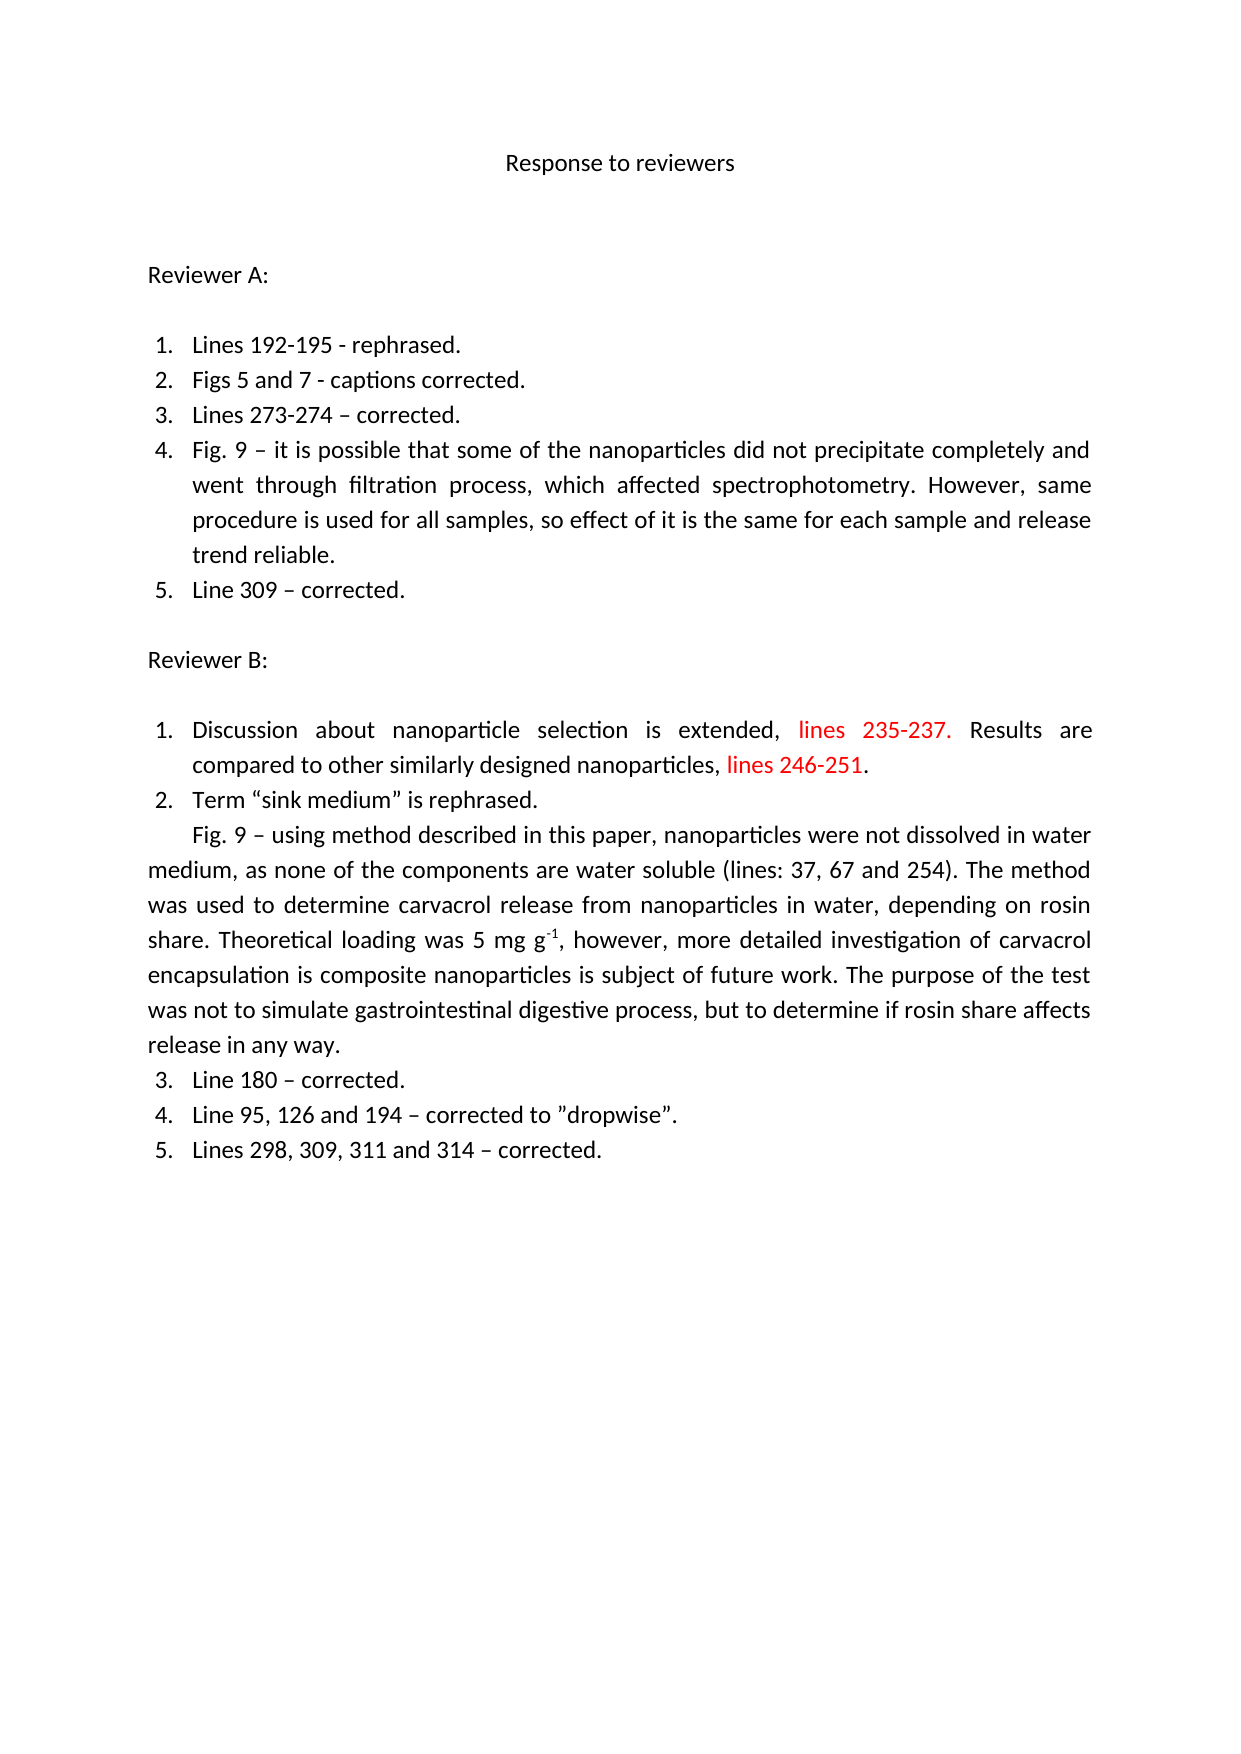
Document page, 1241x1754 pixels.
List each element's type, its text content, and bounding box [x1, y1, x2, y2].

list Term “sink medium” is rephrased. [154, 784, 1093, 815]
list Lines 298, 309, 311 and 314 – corrected. [154, 1134, 1093, 1165]
text Response to reviewers [148, 148, 1093, 178]
list Line 95, 126 and 194 – corrected to ”dropwise”. [154, 1099, 1093, 1130]
text Fig. 9 – using method described in this paper, nanoparticles were not dissolved in water medium, as none of the components are water soluble (lines: 37, 67 and 254). The method was used to determine carvacrol release from nanoparticles in water, depending on rosin share. Theoretical loading was 5 mg g-1, however, more detailed investigation of carvacrol encapsulation is composite nanoparticles is subject of future work. The purpose of the test was not to simulate gastrointestinal digestive process, but to determine if rosin share affects release in any way. [148, 819, 1093, 1060]
list Lines 192-195 - rephrased. [154, 329, 1093, 360]
list Line 309 – corrected. [154, 574, 1093, 605]
text Reviewer A: [148, 259, 1093, 290]
list Fig. 9 – it is possible that some of the nanoparticles did not precipitate completely and went through filtration process, which affected spectrophotometry. However, same procedure is used for all samples, so effect of it is the same for each sample and release trend reliable. [154, 434, 1093, 570]
text Reviewer B: [148, 644, 1093, 675]
list Line 180 – corrected. [154, 1064, 1093, 1095]
list Lines 273-274 – corrected. [154, 399, 1093, 430]
list Figs 5 and 7 - captions corrected. [154, 364, 1093, 395]
list Discussion about nanoparticle selection is extended, lines 235-237. Results are compared to other similarly designed nanoparticles, lines 246-251. [154, 714, 1093, 780]
